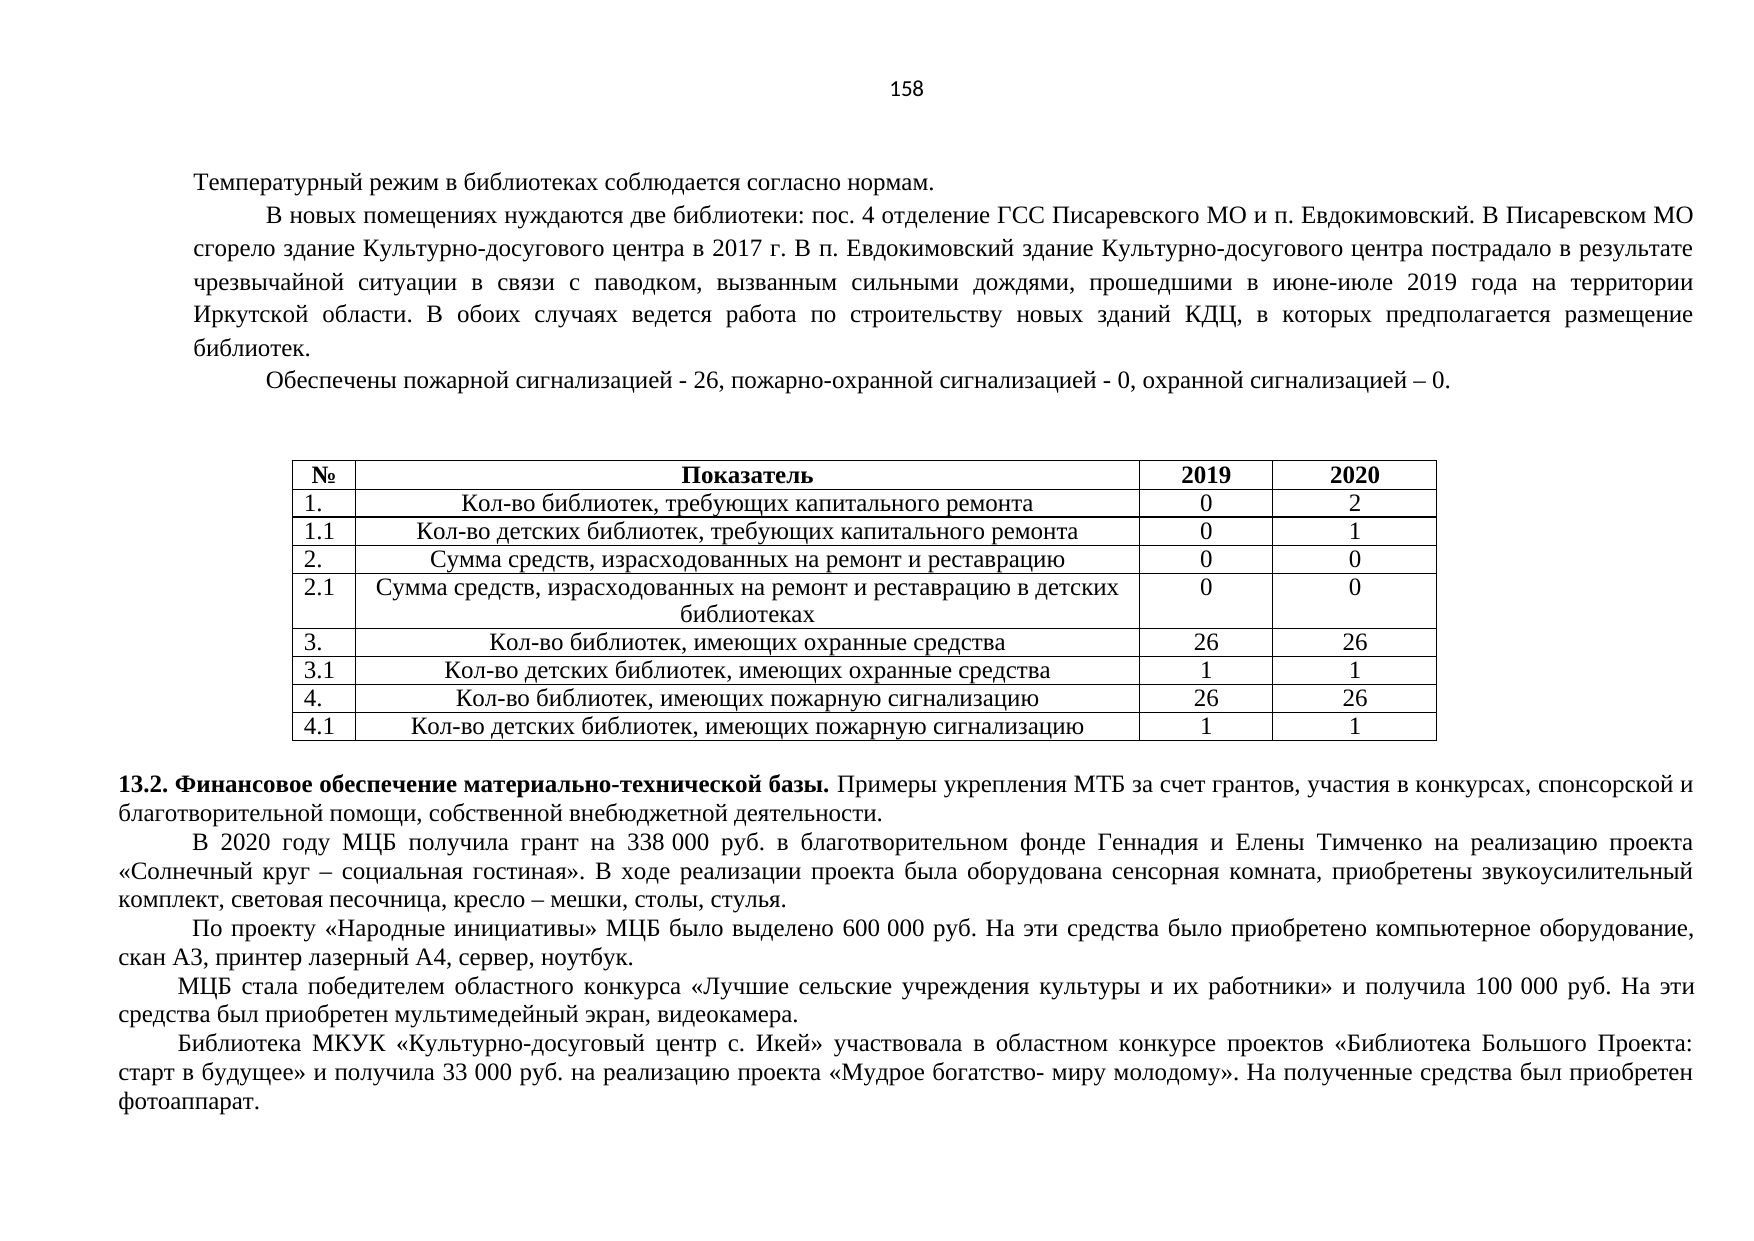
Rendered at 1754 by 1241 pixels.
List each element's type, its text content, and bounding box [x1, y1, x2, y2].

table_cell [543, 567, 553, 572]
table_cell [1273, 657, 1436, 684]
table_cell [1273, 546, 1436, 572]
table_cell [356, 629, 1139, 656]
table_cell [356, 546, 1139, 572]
text 13.2. Финансовое обеспечение материально-технической базы. Примеры укрепления МТБ за счет грантов, участия в конкурсах, спонсорской и благотворительной помощи, собственной внебюджетной деятельности. [118, 769, 1695, 827]
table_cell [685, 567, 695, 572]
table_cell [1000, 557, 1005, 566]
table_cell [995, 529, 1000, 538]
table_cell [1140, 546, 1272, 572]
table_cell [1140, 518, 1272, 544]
text Температурный режим в библиотеках соблюдается согласно нормам. [193, 167, 1695, 196]
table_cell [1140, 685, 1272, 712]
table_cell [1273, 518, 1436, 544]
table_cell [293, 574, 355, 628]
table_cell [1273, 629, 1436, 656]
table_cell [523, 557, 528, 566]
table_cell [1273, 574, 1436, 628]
text Библиотека МКУК «Культурно-досуговый центр с. Икей» участвовала в областном конкурсе проектов «Библиотека Большого Проекта: старт в будущее» и получила 33 000 руб. на реализацию проекта «Мудрое богатство- миру молодому». На полученные средства был приобретен фотоаппарат. [118, 1028, 1695, 1114]
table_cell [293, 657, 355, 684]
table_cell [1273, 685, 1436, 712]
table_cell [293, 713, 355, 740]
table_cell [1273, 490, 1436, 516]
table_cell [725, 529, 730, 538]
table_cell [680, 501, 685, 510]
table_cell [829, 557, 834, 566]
text МЦБ стала победителем областного конкурса «Лучшие сельские учреждения культуры и их работники» и получила 100 000 руб. На эти средства был приобретен мультимедейный экран, видеокамера. [118, 971, 1695, 1028]
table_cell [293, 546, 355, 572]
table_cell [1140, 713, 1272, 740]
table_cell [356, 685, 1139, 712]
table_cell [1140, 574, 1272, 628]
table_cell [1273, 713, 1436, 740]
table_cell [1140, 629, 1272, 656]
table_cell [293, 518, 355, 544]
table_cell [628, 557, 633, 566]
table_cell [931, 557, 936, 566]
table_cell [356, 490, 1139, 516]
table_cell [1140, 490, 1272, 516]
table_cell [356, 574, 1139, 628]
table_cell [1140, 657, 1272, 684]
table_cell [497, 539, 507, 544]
text В новых помещениях нуждаются две библиотеки: пос. 4 отделение ГСС Писаревского МО и п. Евдокимовский. В Писаревском МО сгорело здание Культурно-досугового центра в 2017 г. В п. Евдокимовский здание Культурно-досугового центра пострадало в результате чрезвычайной ситуации в связи с паводком, вызванным сильными дождями, прошедшими в июне-июле 2019 года на территории Иркутской области. В обоих случаях ведется работа по строительству новых зданий КДЦ, в которых предполагается размещение библиотек. [193, 201, 1695, 361]
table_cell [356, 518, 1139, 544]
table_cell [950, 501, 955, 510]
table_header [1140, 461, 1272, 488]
text В 2020 году МЦБ получила грант на 338 000 руб. в благотворительном фонде Геннадия и Елены Тимченко на реализацию проекта «Солнечный круг – социальная гостиная». В ходе реализации проекта была оборудована сенсорная комната, приобретены звукоусилительный комплект, световая песочница, кресло – мешки, столы, стулья. [118, 827, 1695, 913]
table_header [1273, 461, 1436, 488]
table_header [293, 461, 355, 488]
text По проекту «Народные инициативы» МЦБ было выделено 600 000 руб. На эти средства было приобретено компьютерное оборудование, скан А3, принтер лазерный А4, сервер, ноутбук. [118, 913, 1695, 971]
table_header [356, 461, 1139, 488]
text Обеспечены пожарной сигнализацией - 26, пожарно-охранной сигнализацией - 0, охранной сигнализацией – 0. [229, 366, 1695, 394]
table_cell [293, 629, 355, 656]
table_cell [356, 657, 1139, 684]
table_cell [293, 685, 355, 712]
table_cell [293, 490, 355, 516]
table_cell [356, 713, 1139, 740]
